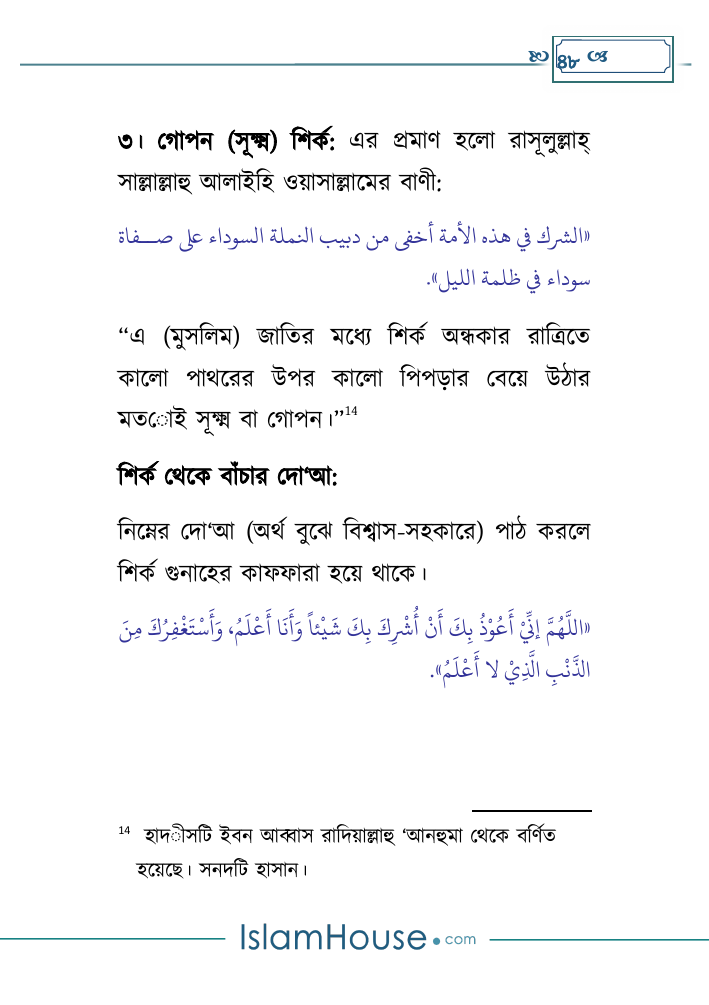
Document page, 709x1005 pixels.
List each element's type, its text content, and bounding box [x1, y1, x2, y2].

text নিম্নের দো‘আ (অর্থ বুঝে বিশ্বাস-সহকারে) পাঠ করলে শির্ক গুনাহের কাফফারা হয়ে থাকে। [118, 509, 591, 592]
text “এ (মুসলিম) জাতির মধ্যে শির্ক অন্ধকার রাত্রিতে কালো পাথরের উপর কালো পিপড়ার বেয়ে উঠার মতোই সূক্ষ্ম বা গোপন।” [118, 314, 591, 439]
picture [0, 918, 226, 955]
text «الشرك في هذه الأمة أخفى من دبيب النملة السوداء على صفاة سوداء في ظلمة الليل». [118, 216, 591, 300]
picture [233, 919, 709, 956]
text «اللَّهُمَّ إنِّيْ أَعُوْذُ بِكَ أَنْ أُشْرِكَ بِكَ شَيْئاً وَأَنَا أَعْلَمُ، وَأَسْتَغْفِرُكَ مِنَ الذَّنْبِ الَّذِيْ لا أَعْلَمُ». [118, 607, 591, 691]
text শির্ক থেকে বাঁচার দো‘আ: [118, 453, 591, 495]
text ৩। গোপন (সূক্ষ্ম) শির্ক: এর প্রমাণ হলো রাসূলুল্লাহ্ সাল্লাল্লাহু আলাইহি ওয়াসাল্লামের বাণী: [118, 118, 591, 201]
